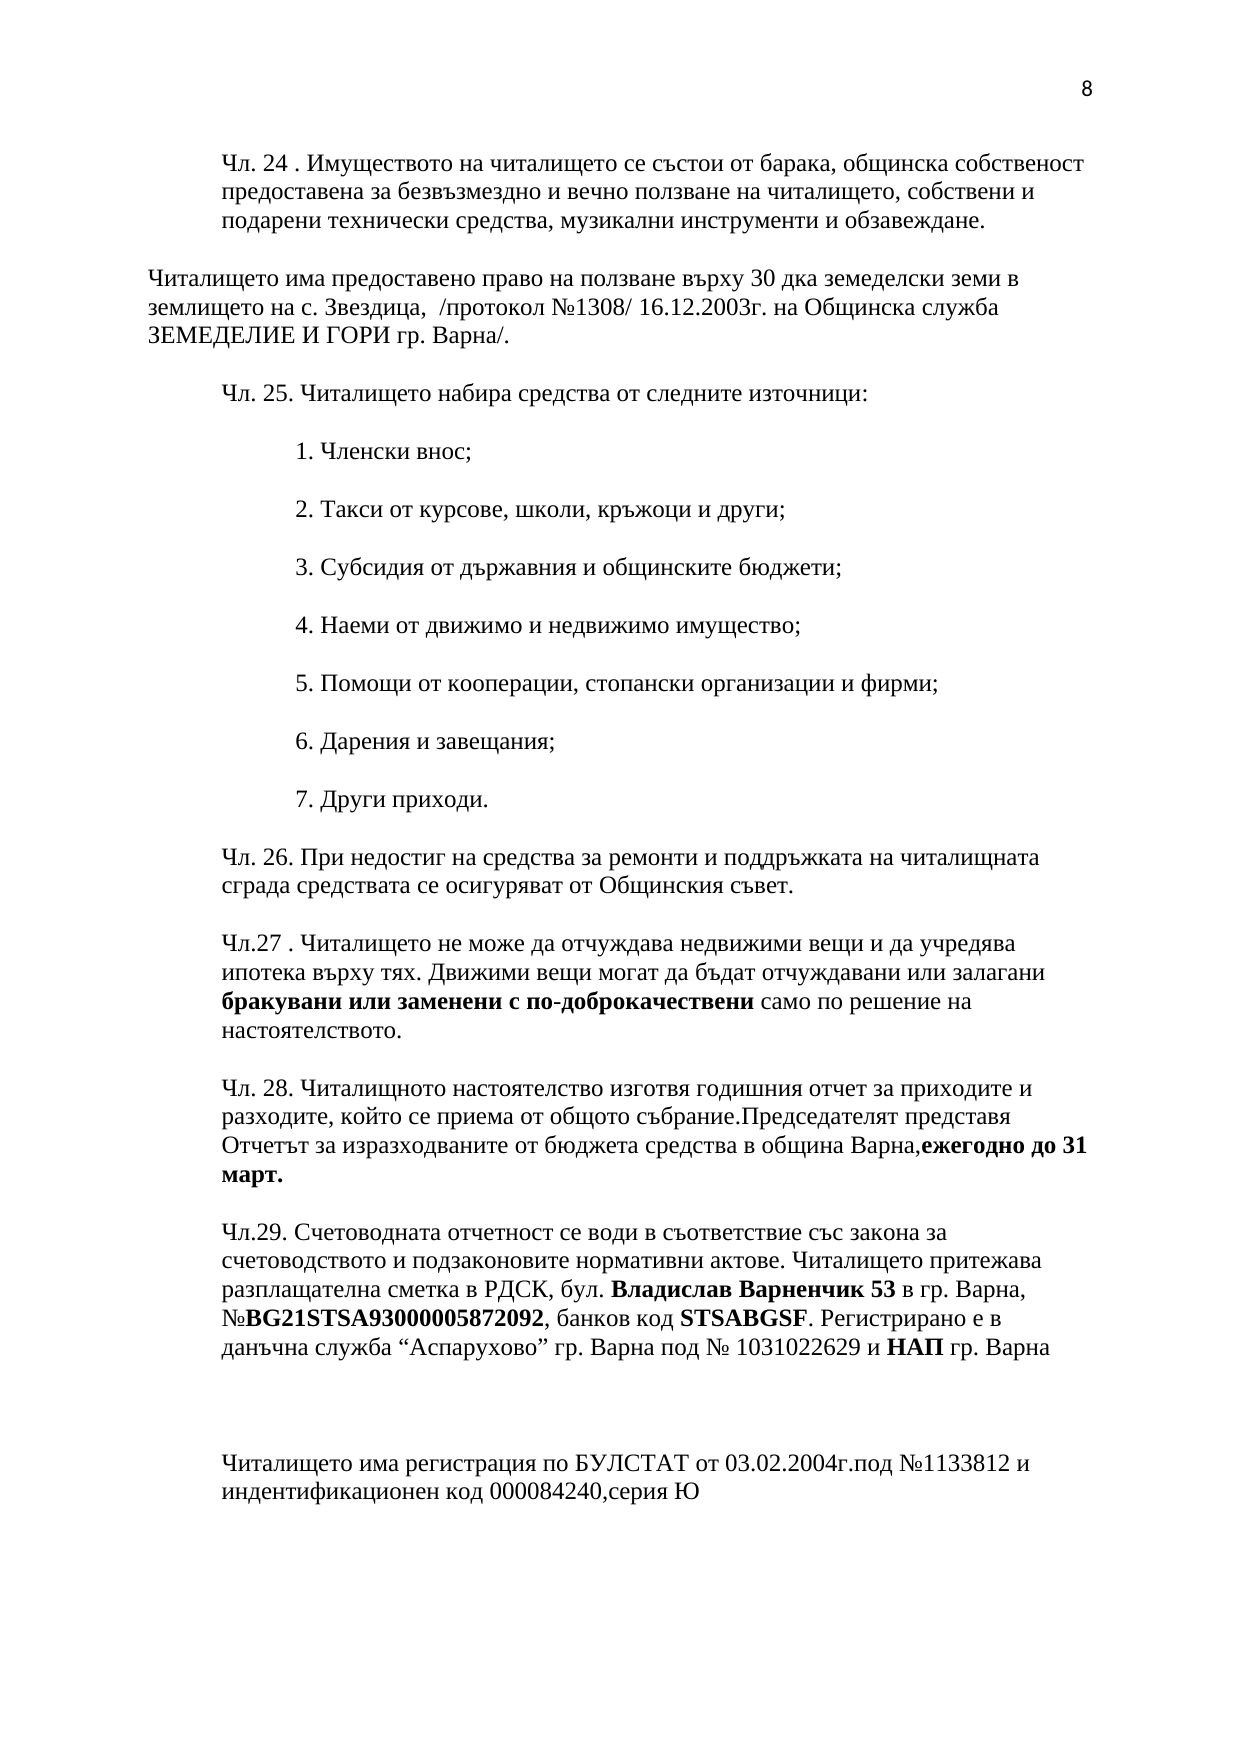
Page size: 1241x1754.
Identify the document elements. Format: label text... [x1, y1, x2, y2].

text Читалището има регистрация по БУЛСТАТ от 03.02.2004г.под №1133812 и индентификационен код 000084240,серия Ю [221, 1448, 1093, 1505]
text 2. Такси от курсове, школи, кръжоци и други; [221, 494, 1093, 523]
text 7. Други приходи. [221, 784, 1093, 813]
text Чл. 25. Читалището набира средства от следните източници: [148, 378, 1093, 407]
text 1. Членски внос; [221, 436, 1093, 465]
text 3. Субсидия от държавния и общинските бюджети; [221, 552, 1093, 581]
text Чл.27 . Читалището не може да отчуждава недвижими вещи и да учредява ипотека върху тях. Движими вещи могат да бъдат отчуждавани или залагани бракувани или заменени с по-доброкачествени само по решение на настоятелството. [221, 928, 1093, 1043]
text Читалището има предоставено право на ползване върху 30 дка земеделски земи в землището на с. Звездица, /протокол №1308/ 16.12.2003г. на Общинска служба ЗЕМЕДЕЛИЕ И ГОРИ гр. Варна/. [148, 263, 1093, 349]
text Чл.29. Счетоводната отчетност се води в съответствие със закона за счетоводството и подзаконовите нормативни актове. Читалището притежава разплащателна сметка в РДСК, бул. Владислав Варненчик 53 в гр. Варна, №BG21STSA93000005872092, банков код STSABGSF. Регистрирано е в данъчна служба “Аспарухово” гр. Варна под № 1031022629 и НАП гр. Варна [221, 1217, 1093, 1361]
text 6. Дарения и завещания; [221, 726, 1093, 755]
text Чл. 26. При недостиг на средства за ремонти и поддръжката на читалищната сграда средствата се осигуряват от Общинския съвет. [221, 842, 1093, 899]
text Чл. 28. Читалищното настоятелство изготвя годишния отчет за приходите и разходите, който се приема от общото събрание.Председателят представя Отчетът за изразходваните от бюджета средства в община Варна,ежегодно до 31 март. [221, 1073, 1093, 1188]
text Чл. 24 . Имуществото на читалището се състои от барака, общинска собственост предоставена за безвъзмездно и вечно ползване на читалището, собствени и подарени технически средства, музикални инструменти и обзавеждане. [221, 148, 1093, 234]
text 5. Помощи от кооперации, стопански организации и фирми; [221, 668, 1093, 697]
text 4. Наеми от движимо и недвижимо имущество; [221, 610, 1093, 639]
